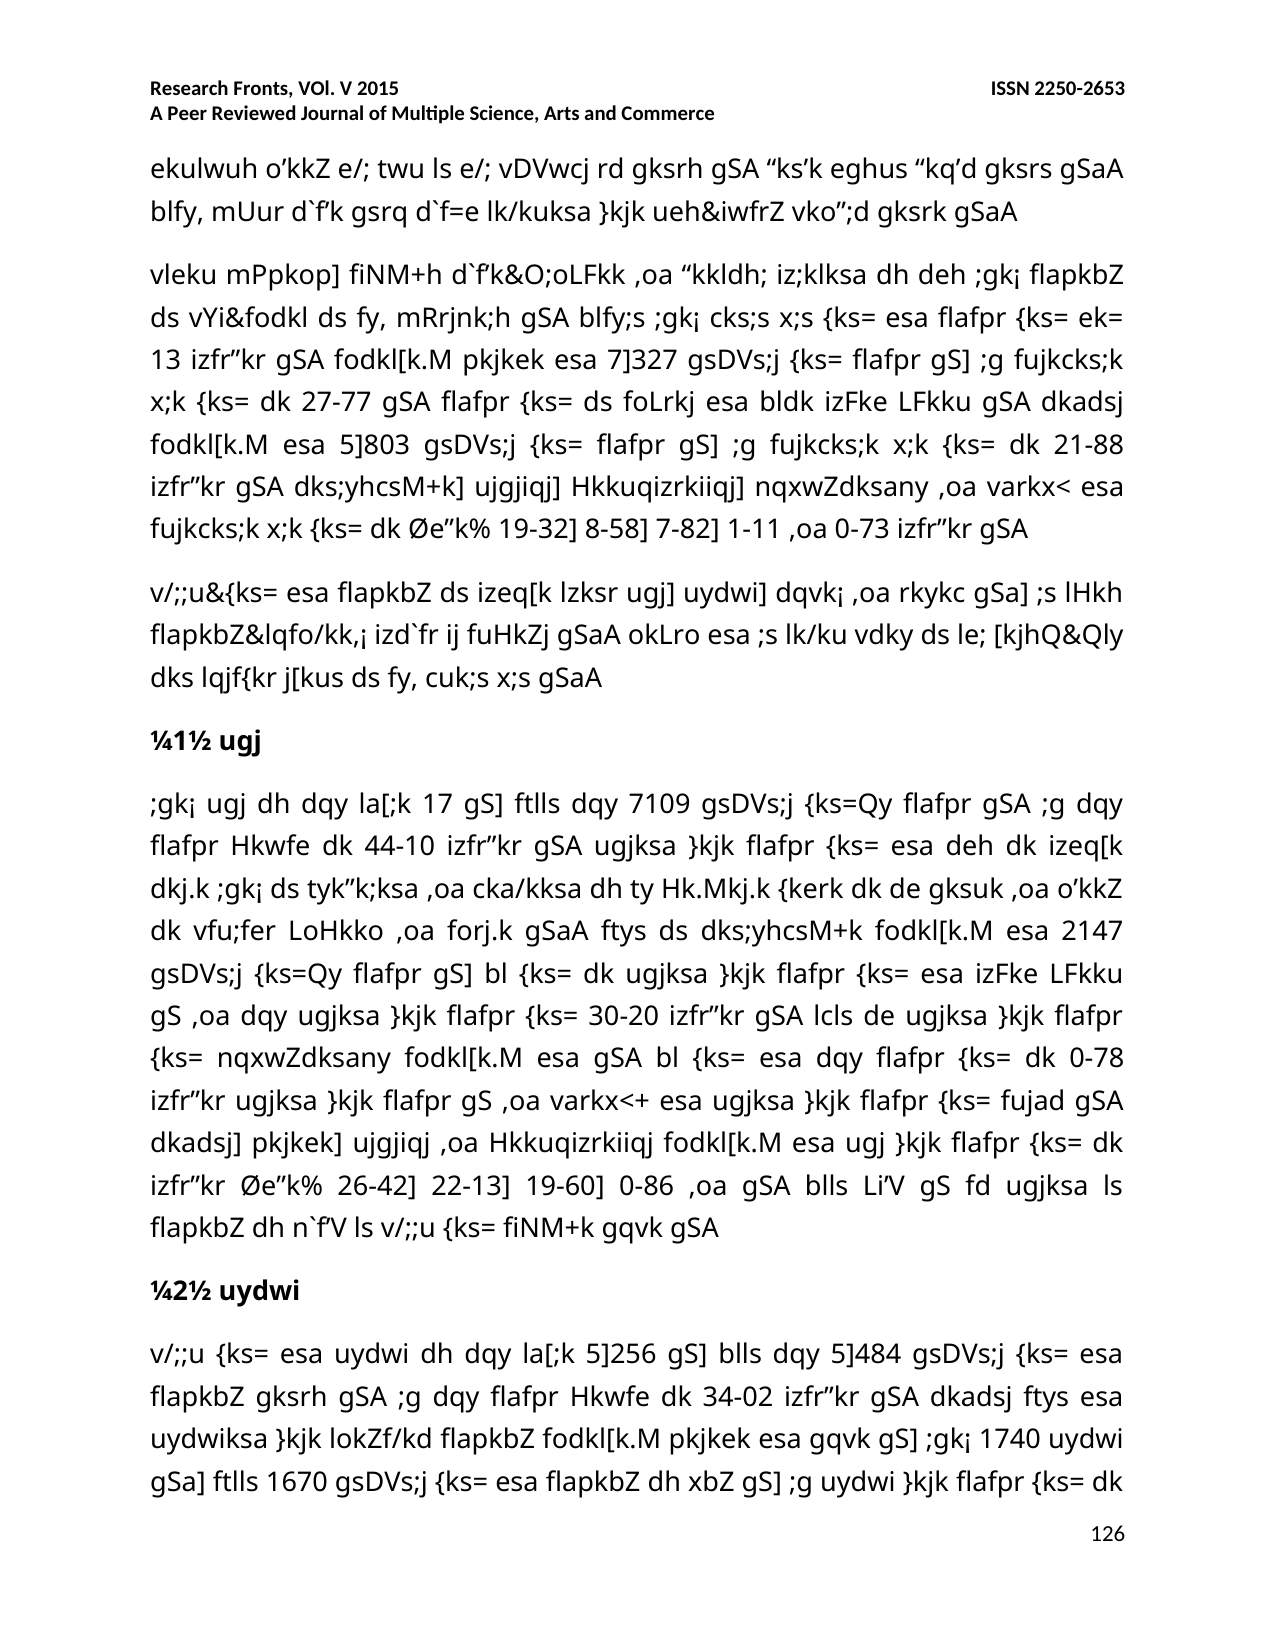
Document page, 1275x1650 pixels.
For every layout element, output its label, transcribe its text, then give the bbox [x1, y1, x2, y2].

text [150, 150, 1125, 229]
text ¼1½ ugj [150, 721, 1125, 758]
text ;gk¡ ugj dh dqy la[;k 17 gS] ftlls dqy 7109 gsDVs;j {ks=Qy flafpr gSA ;g dqy flafpr Hkwfe dk 44-10 izfr”kr gSA ugjksa }kjk flafpr {ks= esa deh dk izeq[k dkj.k ;gk¡ ds tyk”k;ksa ,oa cka/kksa dh ty Hk.Mkj.k {kerk dk de gksuk ,oa o’kkZ dk vfu;fer LoHkko ,oa forj.k gSaA ftys ds dks;yhcsM+k fodkl[k.M esa 2147 gsDVs;j {ks=Qy flafpr gS] bl {ks= dk ugjksa }kjk flafpr {ks= esa izFke LFkku gS ,oa dqy ugjksa }kjk flafpr {ks= 30-20 izfr”kr gSA lcls de ugjksa }kjk flafpr {ks= nqxwZdksany fodkl[k.M esa gSA bl {ks= esa dqy flafpr {ks= dk 0-78 izfr”kr ugjksa }kjk flafpr gS ,oa varkx<+ esa ugjksa }kjk flafpr {ks= fujad gSA dkadsj] pkjkek] ujgjiqj ,oa Hkkuqizrkiiqj fodkl[k.M esa ugj }kjk flafpr {ks= dk izfr”kr Øe”k% 26-42] 22-13] 19-60] 0-86 ,oa gSA blls Li’V gS fd ugjksa ls flapkbZ dh n`f’V ls v/;;u {ks= fiNM+k gqvk gSA [150, 784, 1125, 1245]
text ¼2½ uydwi [150, 1272, 1125, 1308]
text v/;;u&{ks= esa flapkbZ ds izeq[k lzksr ugj] uydwi] dqvk¡ ,oa rkykc gSa] ;s lHkh flapkbZ&lqfo/kk,¡ izd`fr ij fuHkZj gSaA okLro esa ;s lk/ku vdky ds le; [kjhQ&Qly dks lqjf{kr j[kus ds fy, cuk;s x;s gSaA [150, 573, 1125, 695]
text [150, 1335, 1125, 1499]
text vleku mPpkop] fiNM+h d`f’k&O;oLFkk ,oa “kkldh; iz;klksa dh deh ;gk¡ flapkbZ ds vYi&fodkl ds fy, mRrjnk;h gSA blfy;s ;gk¡ cks;s x;s {ks= esa flafpr {ks= ek= 13 izfr”kr gSA fodkl[k.M pkjkek esa 7]327 gsDVs;j {ks= flafpr gS] ;g fujkcks;k x;k {ks= dk 27-77 gSA flafpr {ks= ds foLrkj esa bldk izFke LFkku gSA dkadsj fodkl[k.M esa 5]803 gsDVs;j {ks= flafpr gS] ;g fujkcks;k x;k {ks= dk 21-88 izfr”kr gSA dks;yhcsM+k] ujgjiqj] Hkkuqizrkiiqj] nqxwZdksany ,oa varkx< esa fujkcks;k x;k {ks= dk Øe”k% 19-32] 8-58] 7-82] 1-11 ,oa 0-73 izfr”kr gSA [150, 256, 1125, 547]
